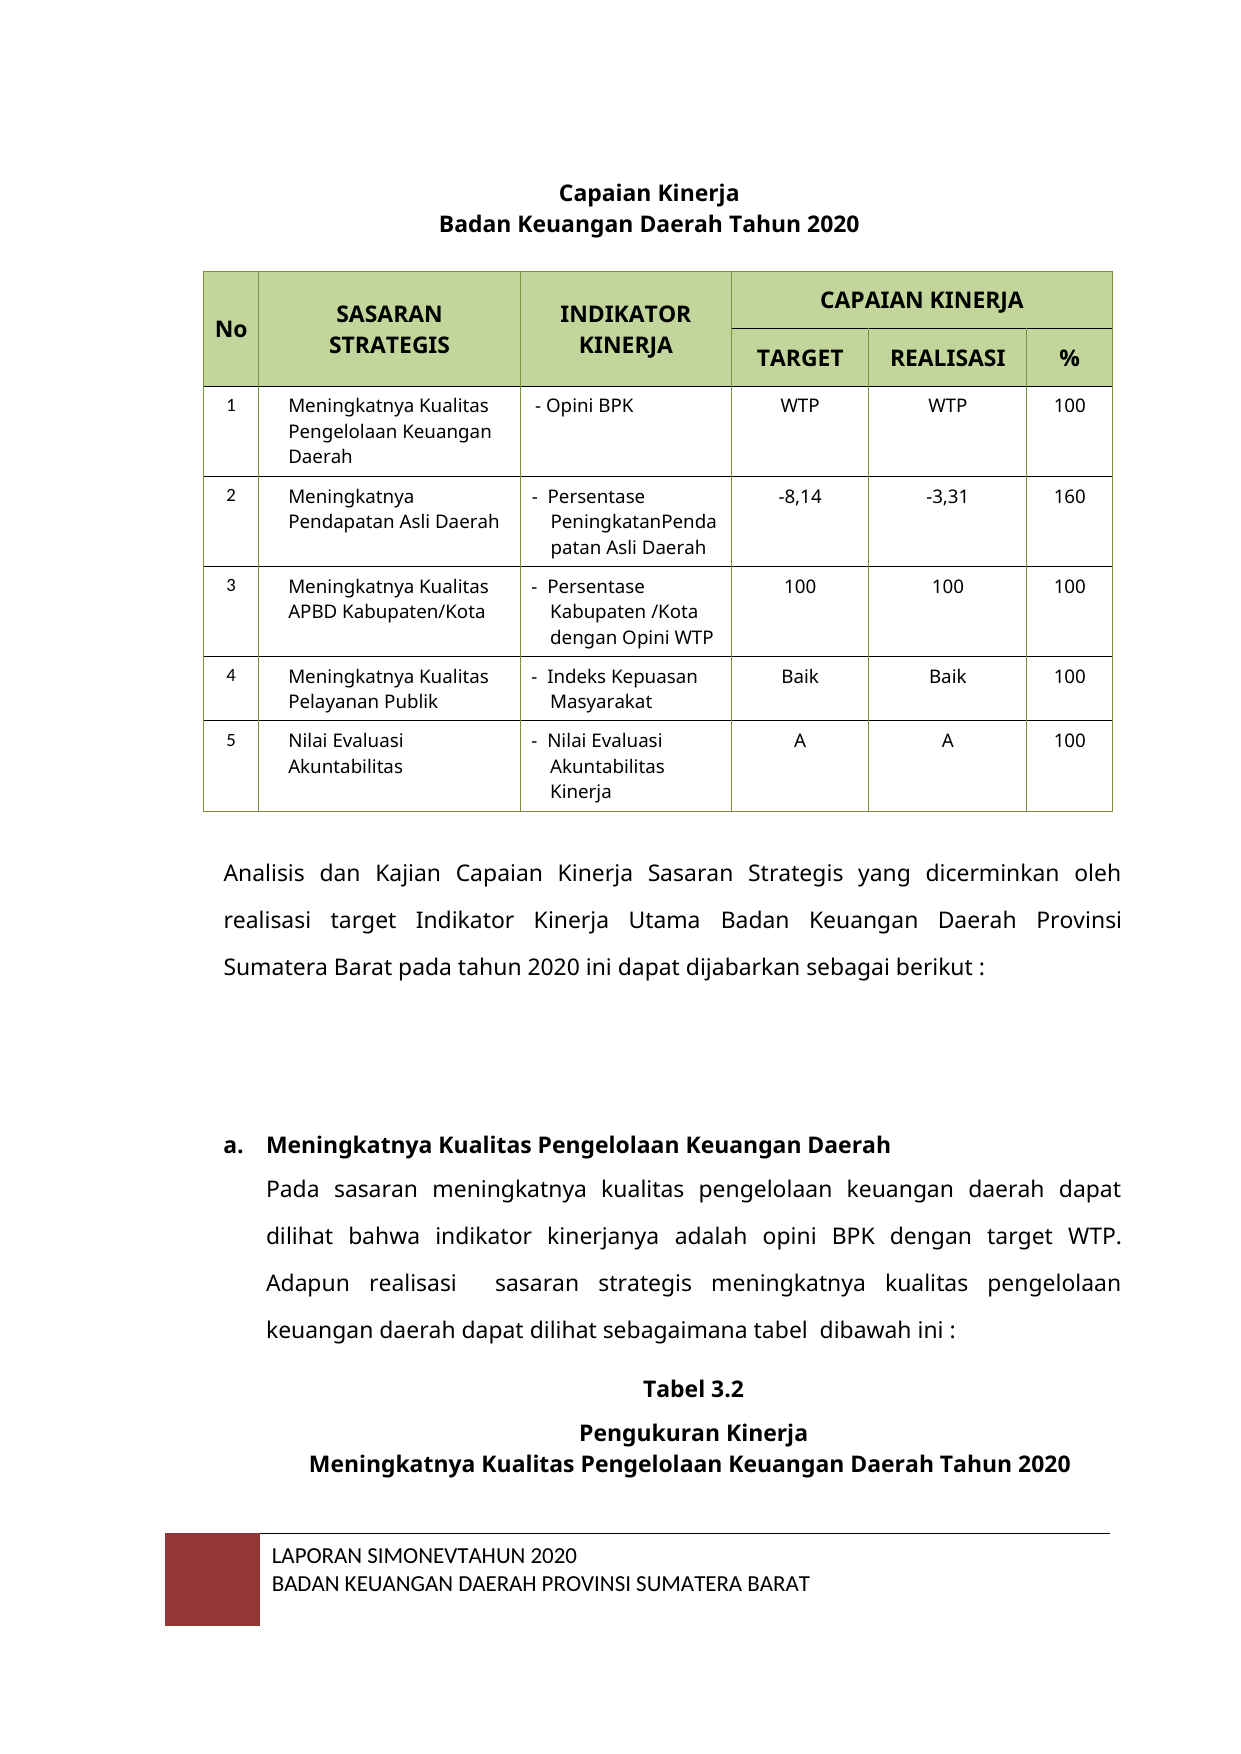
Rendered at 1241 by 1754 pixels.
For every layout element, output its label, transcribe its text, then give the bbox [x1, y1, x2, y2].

table_cell REALISASI [869, 329, 1026, 386]
title Tabel 3.2 [264, 1373, 1122, 1404]
table_cell 1 [204, 387, 258, 476]
table_cell Meningkatnya Kualitas APBD Kabupaten/Kota [259, 567, 520, 656]
table_cell -3,31 [869, 477, 1026, 566]
table_cell 100 [1027, 657, 1112, 720]
table_cell 100 [1027, 721, 1112, 811]
table_cell 160 [1027, 477, 1112, 566]
table_cell -8,14 [732, 477, 868, 566]
title Capaian Kinerja [176, 177, 1122, 208]
table_cell 4 [204, 657, 258, 720]
table_cell Nilai Evaluasi Akuntabilitas [259, 721, 520, 811]
title Meningkatnya Kualitas Pengelolaan Keuangan Daerah Tahun 2020 [287, 1448, 1122, 1479]
table_cell 2 [204, 477, 258, 566]
table_cell - Persentase Kabupaten /Kota dengan Opini WTP [521, 567, 731, 656]
text Analisis dan Kajian Capaian Kinerja Sasaran Strategis yang dicerminkan oleh realisasi target Indikator Kinerja Utama Badan Keuangan Daerah Provinsi Sumatera Barat pada tahun 2020 ini dapat dijabarkan sebagai berikut : [223, 857, 1122, 982]
table_cell - Opini BPK [521, 387, 731, 476]
table_header No [204, 272, 258, 386]
table_cell Meningkatnya Pendapatan Asli Daerah [259, 477, 520, 566]
table_cell - Persentase PeningkatanPendapatan Asli Daerah [521, 477, 731, 566]
title Badan Keuangan Daerah Tahun 2020 [176, 208, 1122, 240]
table_cell A [869, 721, 1026, 811]
table_cell WTP [732, 387, 868, 476]
table_cell 5 [204, 721, 258, 811]
table_cell Meningkatnya Kualitas Pengelolaan Keuangan Daerah [259, 387, 520, 476]
table_cell % [1027, 329, 1112, 386]
title Meningkatnya Kualitas Pengelolaan Keuangan Daerah [223, 1129, 1122, 1160]
table_header SASARAN STRATEGIS [259, 272, 520, 386]
table_cell Meningkatnya Kualitas Pelayanan Publik [259, 657, 520, 720]
title Pengukuran Kinerja [265, 1417, 1122, 1448]
table_cell 3 [204, 567, 258, 656]
table_cell 100 [732, 567, 868, 656]
table_cell Baik [869, 657, 1026, 720]
table_cell - Indeks Kepuasan Masyarakat [521, 657, 731, 720]
table_cell 100 [1027, 387, 1112, 476]
table_cell - Nilai Evaluasi Akuntabilitas Kinerja [521, 721, 731, 811]
table_cell WTP [869, 387, 1026, 476]
table_cell A [732, 721, 868, 811]
table_cell Baik [732, 657, 868, 720]
table_cell 100 [1027, 567, 1112, 656]
table_cell 100 [869, 567, 1026, 656]
table_cell TARGET [732, 329, 868, 386]
table_header INDIKATOR KINERJA [521, 272, 731, 386]
title Pada sasaran meningkatnya kualitas pengelolaan keuangan daerah dapat dilihat bahwa indikator kinerjanya adalah opini BPK dengan target WTP. Adapun realisasi sasaran strategis meningkatnya kualitas pengelolaan keuangan daerah dapat dilihat sebagaimana tabel dibawah ini : [266, 1173, 1122, 1345]
table_header CAPAIAN KINERJA [732, 272, 1112, 328]
